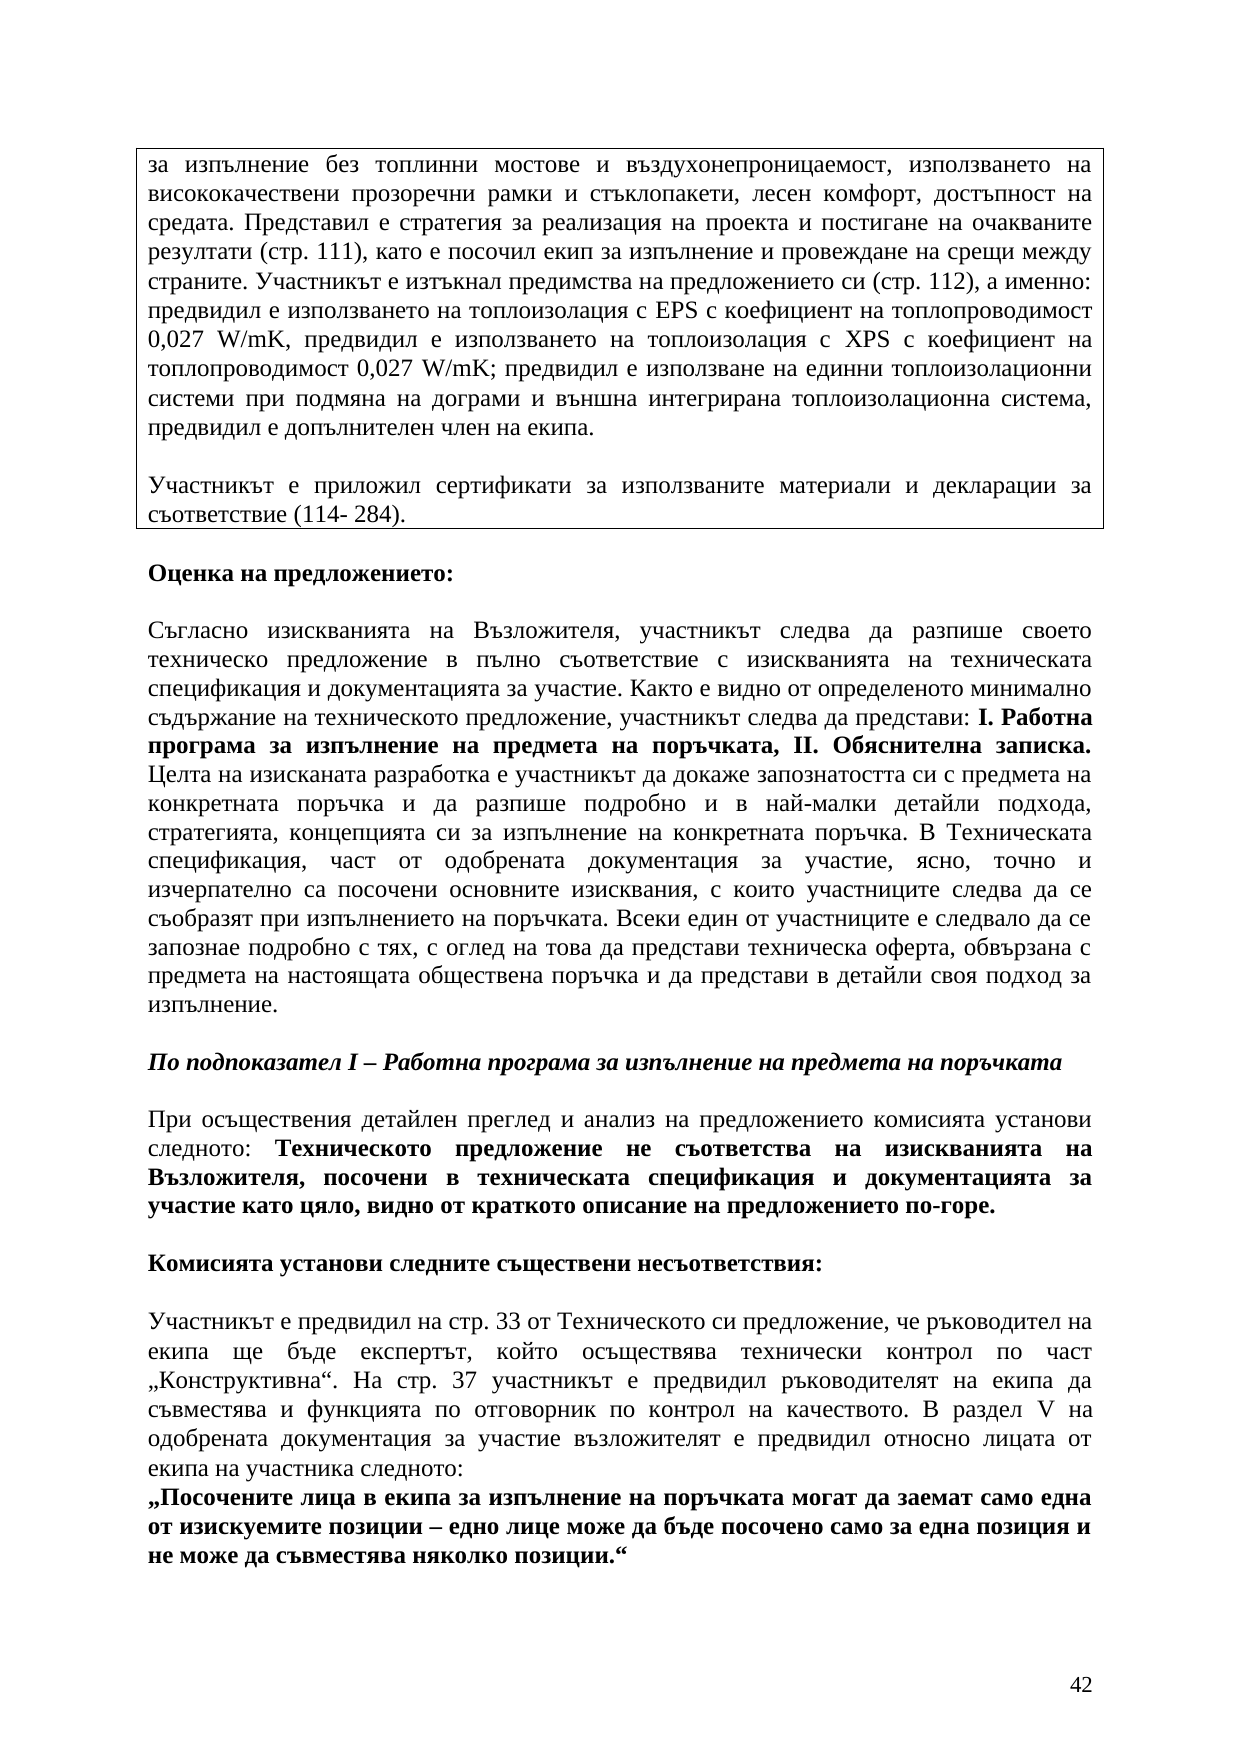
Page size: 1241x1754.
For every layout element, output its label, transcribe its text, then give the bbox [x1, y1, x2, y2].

text Съгласно изискванията на Възложителя, участникът следва да разпише своето техническо предложение в пълно съответствие с изискванията на техническата спецификация и документацията за участие. Както е видно от определеното минимално съдържание на техническото предложение, участникът следва да представи: І. Работна програма за изпълнение на предмета на поръчката, ІІ. Обяснителна записка. Целта на изисканата разработка е участникът да докаже запознатостта си с предмета на конкретната поръчка и да разпише подробно и в най-малки детайли подхода, стратегията, концепцията си за изпълнение на конкретната поръчка. В Техническата спецификация, част от одобрената документация за участие, ясно, точно и изчерпателно са посочени основните изисквания, с които участниците следва да се съобразят при изпълнението на поръчката. Всеки един от участниците е следвало да се запознае подробно с тях, с оглед на това да представи техническа оферта, обвързана с предмета на настоящата обществена поръчка и да представи в детайли своя подход за изпълнение. [148, 615, 1093, 1018]
text При осъществения детайлен преглед и анализ на предложението комисията установи следното: Техническото предложение не съответства на изискванията на Възложителя, посочени в техническата спецификация и документацията за участие като цяло, видно от краткото описание на предложението по-горе. [148, 1104, 1093, 1219]
text Оценка на предложението: [148, 558, 1093, 587]
text По подпоказател I – Работна програма за изпълнение на предмета на поръчката [148, 1047, 1093, 1075]
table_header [137, 149, 1103, 528]
text Комисията установи следните съществени несъответствия: [148, 1248, 1093, 1277]
text „Посочените лица в екипа за изпълнение на поръчката могат да заемат само една от изискуемите позиции – едно лице може да бъде посочено само за една позиция и не може да съвместява няколко позиции.“ [148, 1482, 1093, 1569]
text Участникът е предвидил на стр. 33 от Техническото си предложение, че ръководител на екипа ще бъде експертът, който осъществява технически контрол по част „Конструктивна“. На стр. 37 участникът е предвидил ръководителят на екипа да съвместява и функцията по отговорник по контрол на качеството. В раздел V на одобрената документация за участие възложителят е предвидил относно лицата от екипа на участника следното: [148, 1306, 1093, 1482]
